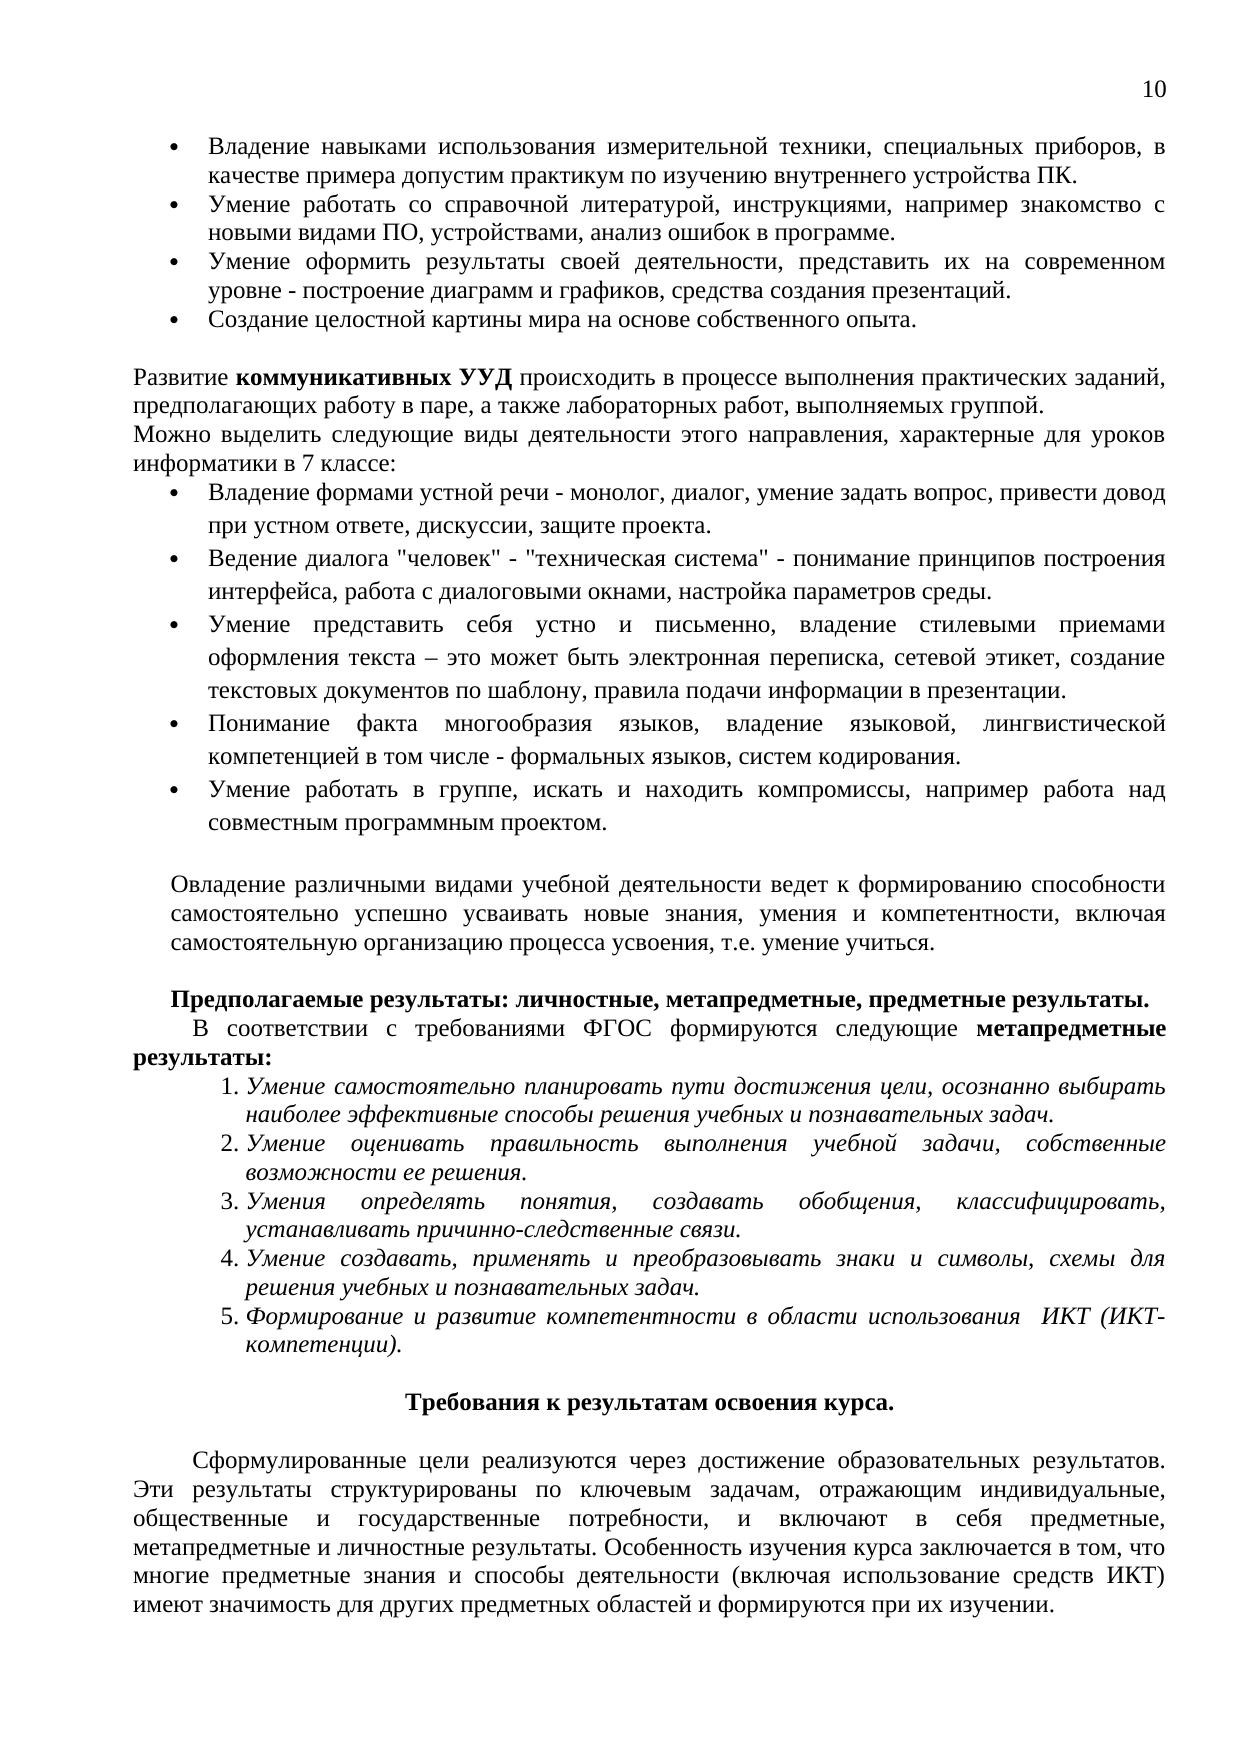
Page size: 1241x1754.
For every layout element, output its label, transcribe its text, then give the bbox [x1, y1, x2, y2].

text Предполагаемые результаты: личностные, метапредметные, предметные результаты. [170, 984, 1167, 1013]
text В соответствии с требованиями ФГОС формируются следующие метапредметные результаты: [133, 1013, 1167, 1071]
list Владение навыками использования измерительной техники, специальных приборов, в качестве примера допустим практикум по изучению внутреннего устройства ПК. [170, 131, 1167, 189]
text Сформулированные цели реализуются через достижение образовательных результатов. Эти результаты структурированы по ключевым задачам, отражающим индивидуальные, общественные и государственные потребности, и включают в себя предметные, метапредметные и личностные результаты. Особенность изучения курса заключается в том, что многие предметные знания и способы деятельности (включая использование средств ИКТ) имеют значимость для других предметных областей и формируются при их изучении. [133, 1445, 1167, 1618]
text Развитие коммуникативных УУД происходить в процессе выполнения практических заданий, предполагающих работу в паре, а также лабораторных работ, выполняемых группой. [133, 362, 1167, 419]
text Можно выделить следующие виды деятельности этого направления, характерные для уроков информатики в 7 классе: [133, 419, 1167, 477]
list Умение работать в группе, искать и находить компромиссы, например работа над совместным программным проектом. [170, 774, 1167, 836]
list Понимание факта многообразия языков, владение языковой, лингвистической компетенцией в том числе - формальных языков, систем кодирования. [170, 708, 1167, 769]
list Формирование и развитие компетентности в области использования ИКТ (ИКТ-компетенции). [220, 1301, 1167, 1358]
list Умение работать со справочной литературой, инструкциями, например знакомство с новыми видами ПО, устройствами, анализ ошибок в программе. [170, 189, 1167, 246]
text Требования к результатам освоения курса. [133, 1387, 1167, 1416]
list Умение создавать, применять и преобразовывать знаки и символы, схемы для решения учебных и познавательных задач. [220, 1243, 1167, 1301]
list Ведение диалога "человек" - "техническая система" - понимание принципов построения интерфейса, работа с диалоговыми окнами, настройка параметров среды. [170, 543, 1167, 604]
list Умение самостоятельно планировать пути достижения цели, осознанно выбирать наиболее эффективные способы решения учебных и познавательных задач. [220, 1071, 1167, 1128]
list Умения определять понятия, создавать обобщения, классифицировать, устанавливать причинно-следственные связи. [220, 1186, 1167, 1243]
list Владение формами устной речи - монолог, диалог, умение задать вопрос, привести довод при устном ответе, дискуссии, защите проекта. [170, 477, 1167, 538]
list Умение оформить результаты своей деятельности, представить их на современном уровне - построение диаграмм и графиков, средства создания презентаций. [170, 246, 1167, 304]
list Умение представить себя устно и письменно, владение стилевыми приемами оформления текста – это может быть электронная переписка, сетевой этикет, создание текстовых документов по шаблону, правила подачи информации в презентации. [170, 609, 1167, 703]
list Создание целостной картины мира на основе собственного опыта. [170, 304, 1167, 332]
text Овладение различными видами учебной деятельности ведет к формированию способности самостоятельно успешно усваивать новые знания, умения и компетентности, включая самостоятельную организацию процесса усвоения, т.е. умение учиться. [170, 869, 1167, 955]
list Умение оценивать правильность выполнения учебной задачи, собственные возможности ее решения. [220, 1128, 1167, 1186]
